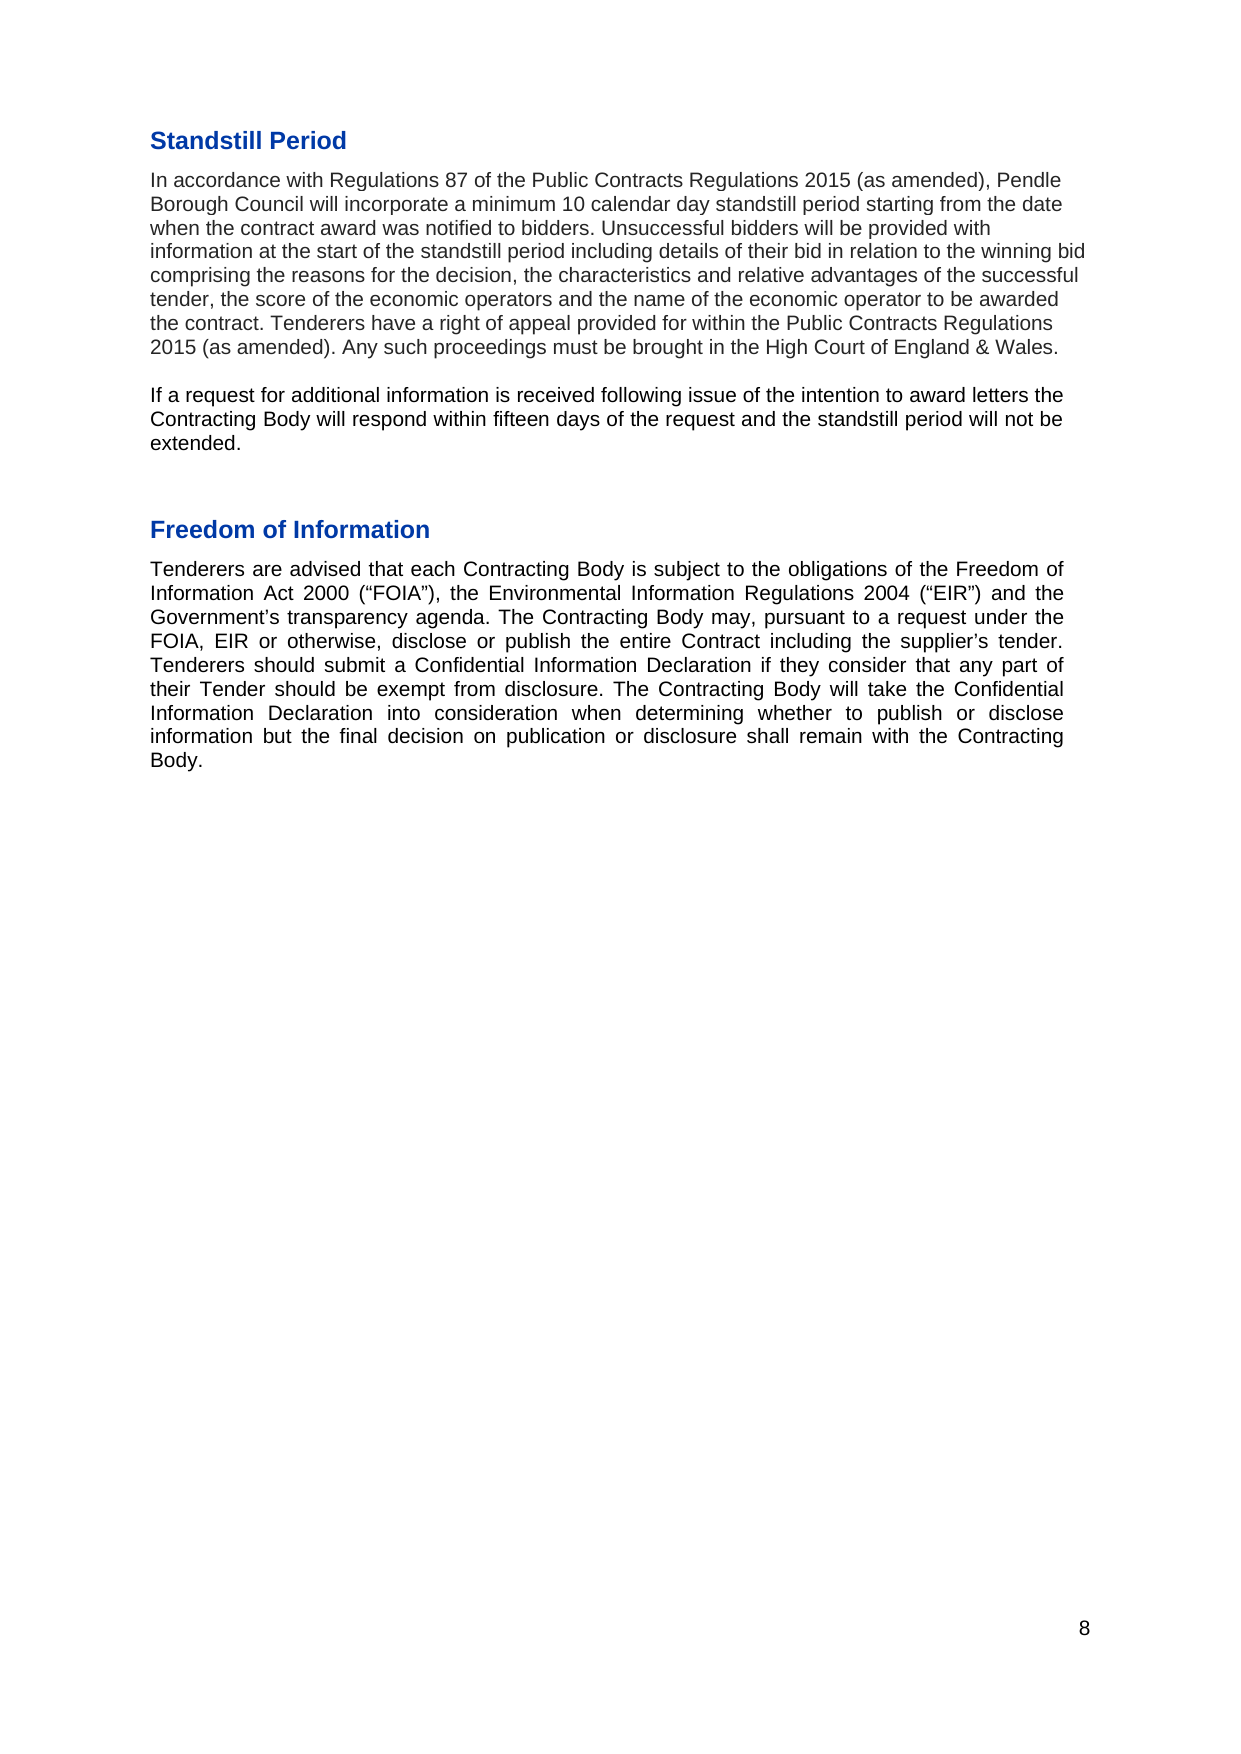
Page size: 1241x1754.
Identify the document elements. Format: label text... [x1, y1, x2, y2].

text In accordance with Regulations 87 of the Public Contracts Regulations 2015 (as amended), Pendle Borough Council will incorporate a minimum 10 calendar day standstill period starting from the date when the contract award was notified to bidders. Unsuccessful bidders will be provided with information at the start of the standstill period including details of their bid in relation to the winning bid comprising the reasons for the decision, the characteristics and relative advantages of the successful tender, the score of the economic operators and the name of the economic operator to be awarded the contract. Tenderers have a right of appeal provided for within the Public Contracts Regulations 2015 (as amended). Any such proceedings must be brought in the High Court of England & Wales. [150, 167, 1090, 359]
text Tenderers are advised that each Contracting Body is subject to the obligations of the Freedom of Information Act 2000 (“FOIA”), the Environmental Information Regulations 2004 (“EIR”) and the Government’s transparency agenda. The Contracting Body may, pursuant to a request under the FOIA, EIR or otherwise, disclose or publish the entire Contract including the supplier’s tender. Tenderers should submit a Confidential Information Declaration if they consider that any part of their Tender should be exempt from disclosure. The Contracting Body will take the Confidential Information Declaration into consideration when determining whether to publish or disclose information but the final decision on publication or disclosure shall remain with the Contracting Body. [150, 557, 1065, 772]
text Freedom of Information [150, 515, 1090, 544]
text Standstill Period [150, 126, 1090, 155]
text If a request for additional information is received following issue of the intention to award letters the Contracting Body will respond within fifteen days of the request and the standstill period will not be extended. [150, 383, 1065, 455]
